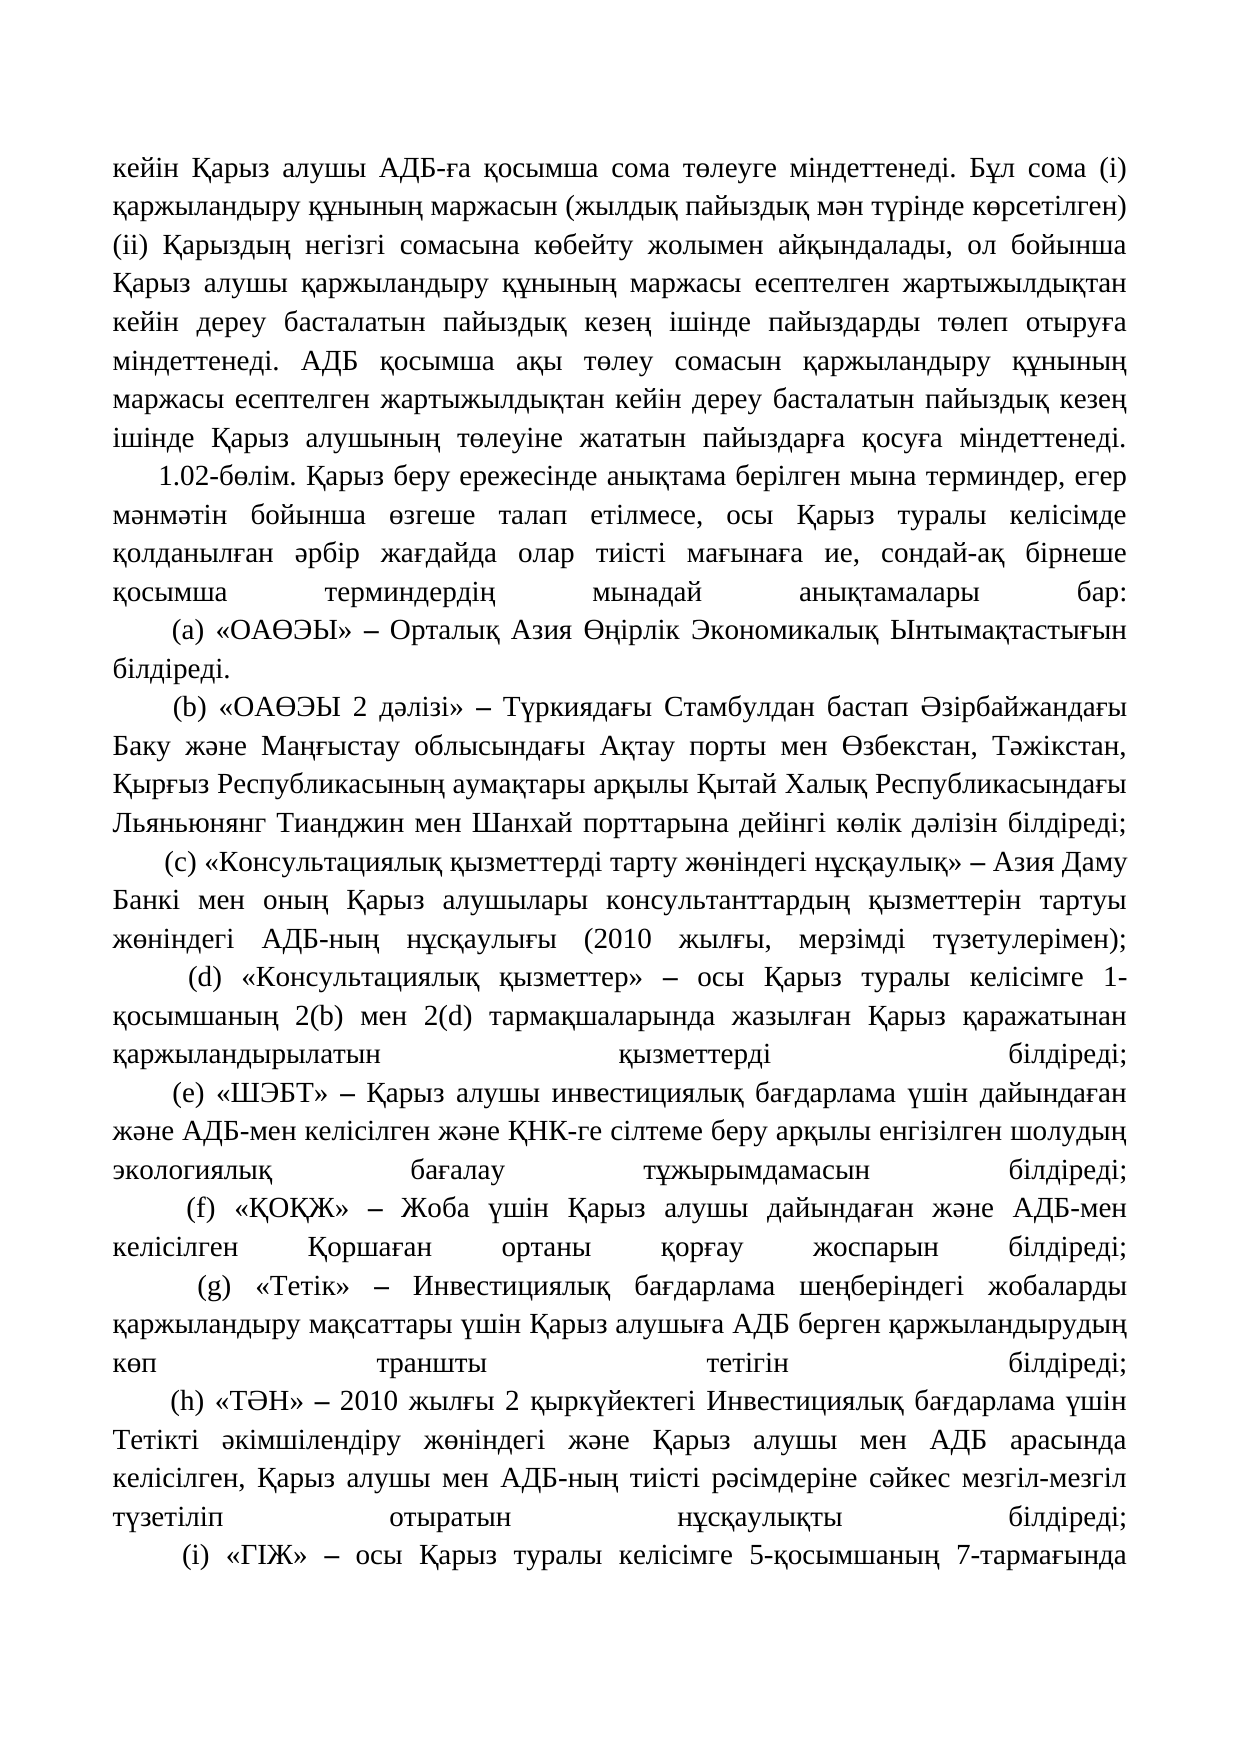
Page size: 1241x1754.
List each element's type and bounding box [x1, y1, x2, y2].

text [112, 150, 1128, 1571]
